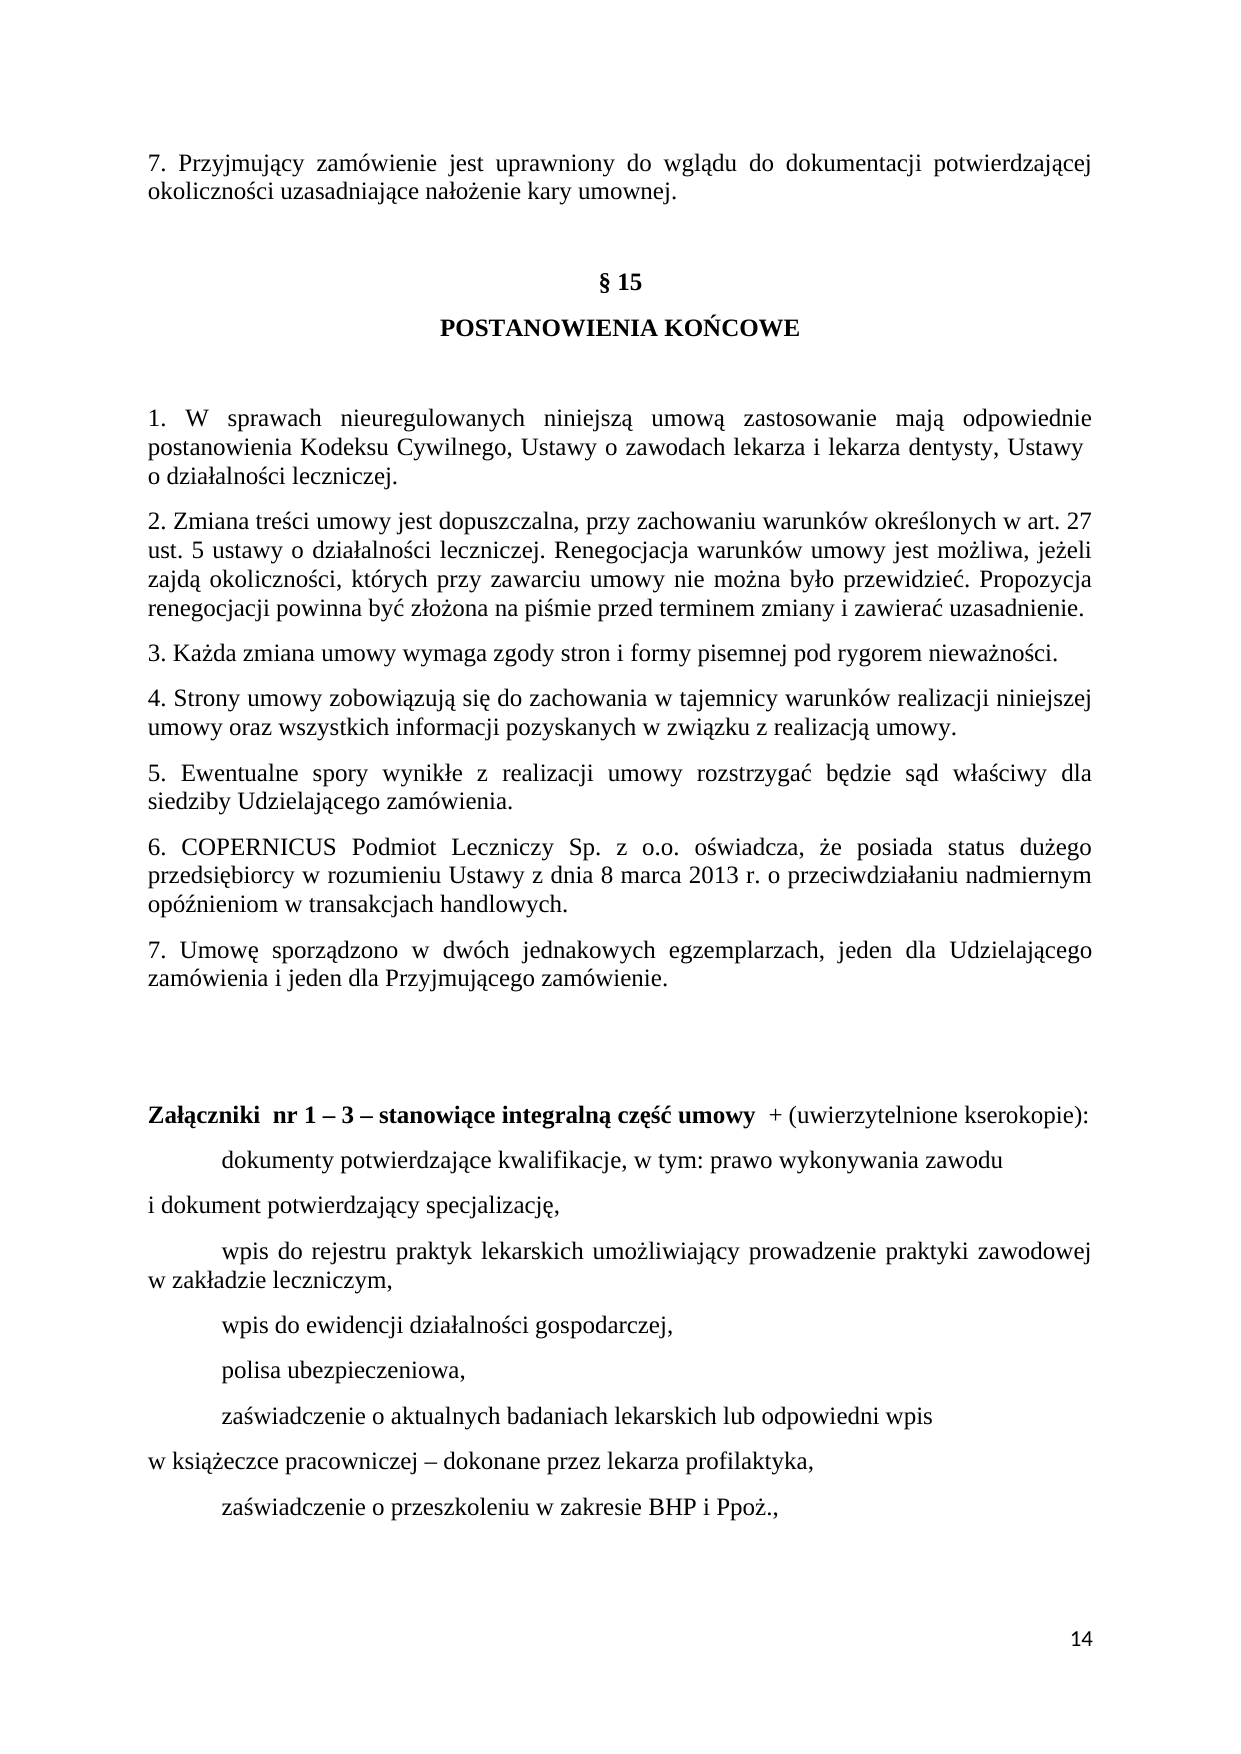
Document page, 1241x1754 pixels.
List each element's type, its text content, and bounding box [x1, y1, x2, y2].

text  polisa ubezpieczeniowa, [148, 1356, 1093, 1384]
text  zaświadczenie o aktualnych badaniach lekarskich lub odpowiedni wpis [148, 1401, 1093, 1430]
text 7. Przyjmujący zamówienie jest uprawniony do wglądu do dokumentacji potwierdzającej okoliczności uzasadniające nałożenie kary umownej. [148, 148, 1093, 205]
text i dokument potwierdzający specjalizację, [148, 1191, 1093, 1219]
text 1. W sprawach nieuregulowanych niniejszą umową zastosowanie mają odpowiednie postanowienia Kodeksu Cywilnego, Ustawy o zawodach lekarza i lekarza dentysty, Ustawy o działalności leczniczej. [148, 403, 1093, 490]
text Załączniki nr 1 – 3 – stanowiące integralną część umowy + (uwierzytelnione kserokopie): [148, 1100, 1093, 1128]
text 6. COPERNICUS Podmiot Leczniczy Sp. z o.o. oświadcza, że posiada status dużego przedsiębiorcy w rozumieniu Ustawy z dnia 8 marca 2013 r. o przeciwdziałaniu nadmiernym opóźnieniom w transakcjach handlowych. [148, 832, 1093, 918]
text POSTANOWIENIA KOŃCOWE [148, 313, 1093, 341]
text 7. Umowę sporządzono w dwóch jednakowych egzemplarzach, jeden dla Udzielającego zamówienia i jeden dla Przyjmującego zamówienie. [148, 935, 1093, 992]
text  zaświadczenie o przeszkoleniu w zakresie BHP i Ppoż., [148, 1492, 1093, 1521]
text  wpis do rejestru praktyk lekarskich umożliwiający prowadzenie praktyki zawodowej w zakładzie leczniczym, [148, 1236, 1093, 1293]
text  wpis do ewidencji działalności gospodarczej, [148, 1310, 1093, 1339]
text 4. Strony umowy zobowiązują się do zachowania w tajemnicy warunków realizacji niniejszej umowy oraz wszystkich informacji pozyskanych w związku z realizacją umowy. [148, 683, 1093, 741]
text 3. Każda zmiana umowy wymaga zgody stron i formy pisemnej pod rygorem nieważności. [148, 638, 1093, 667]
text  dokumenty potwierdzające kwalifikacje, w tym: prawo wykonywania zawodu [148, 1145, 1093, 1174]
text § 15 [148, 267, 1093, 296]
text 2. Zmiana treści umowy jest dopuszczalna, przy zachowaniu warunków określonych w art. 27 ust. 5 ustawy o działalności leczniczej. Renegocjacja warunków umowy jest możliwa, jeżeli zajdą okoliczności, których przy zawarciu umowy nie można było przewidzieć. Propozycja renegocjacji powinna być złożona na piśmie przed terminem zmiany i zawierać uzasadnienie. [148, 506, 1093, 621]
text w książeczce pracowniczej – dokonane przez lekarza profilaktyka, [148, 1446, 1093, 1475]
text 5. Ewentualne spory wynikłe z realizacji umowy rozstrzygać będzie sąd właściwy dla siedziby Udzielającego zamówienia. [148, 758, 1093, 815]
